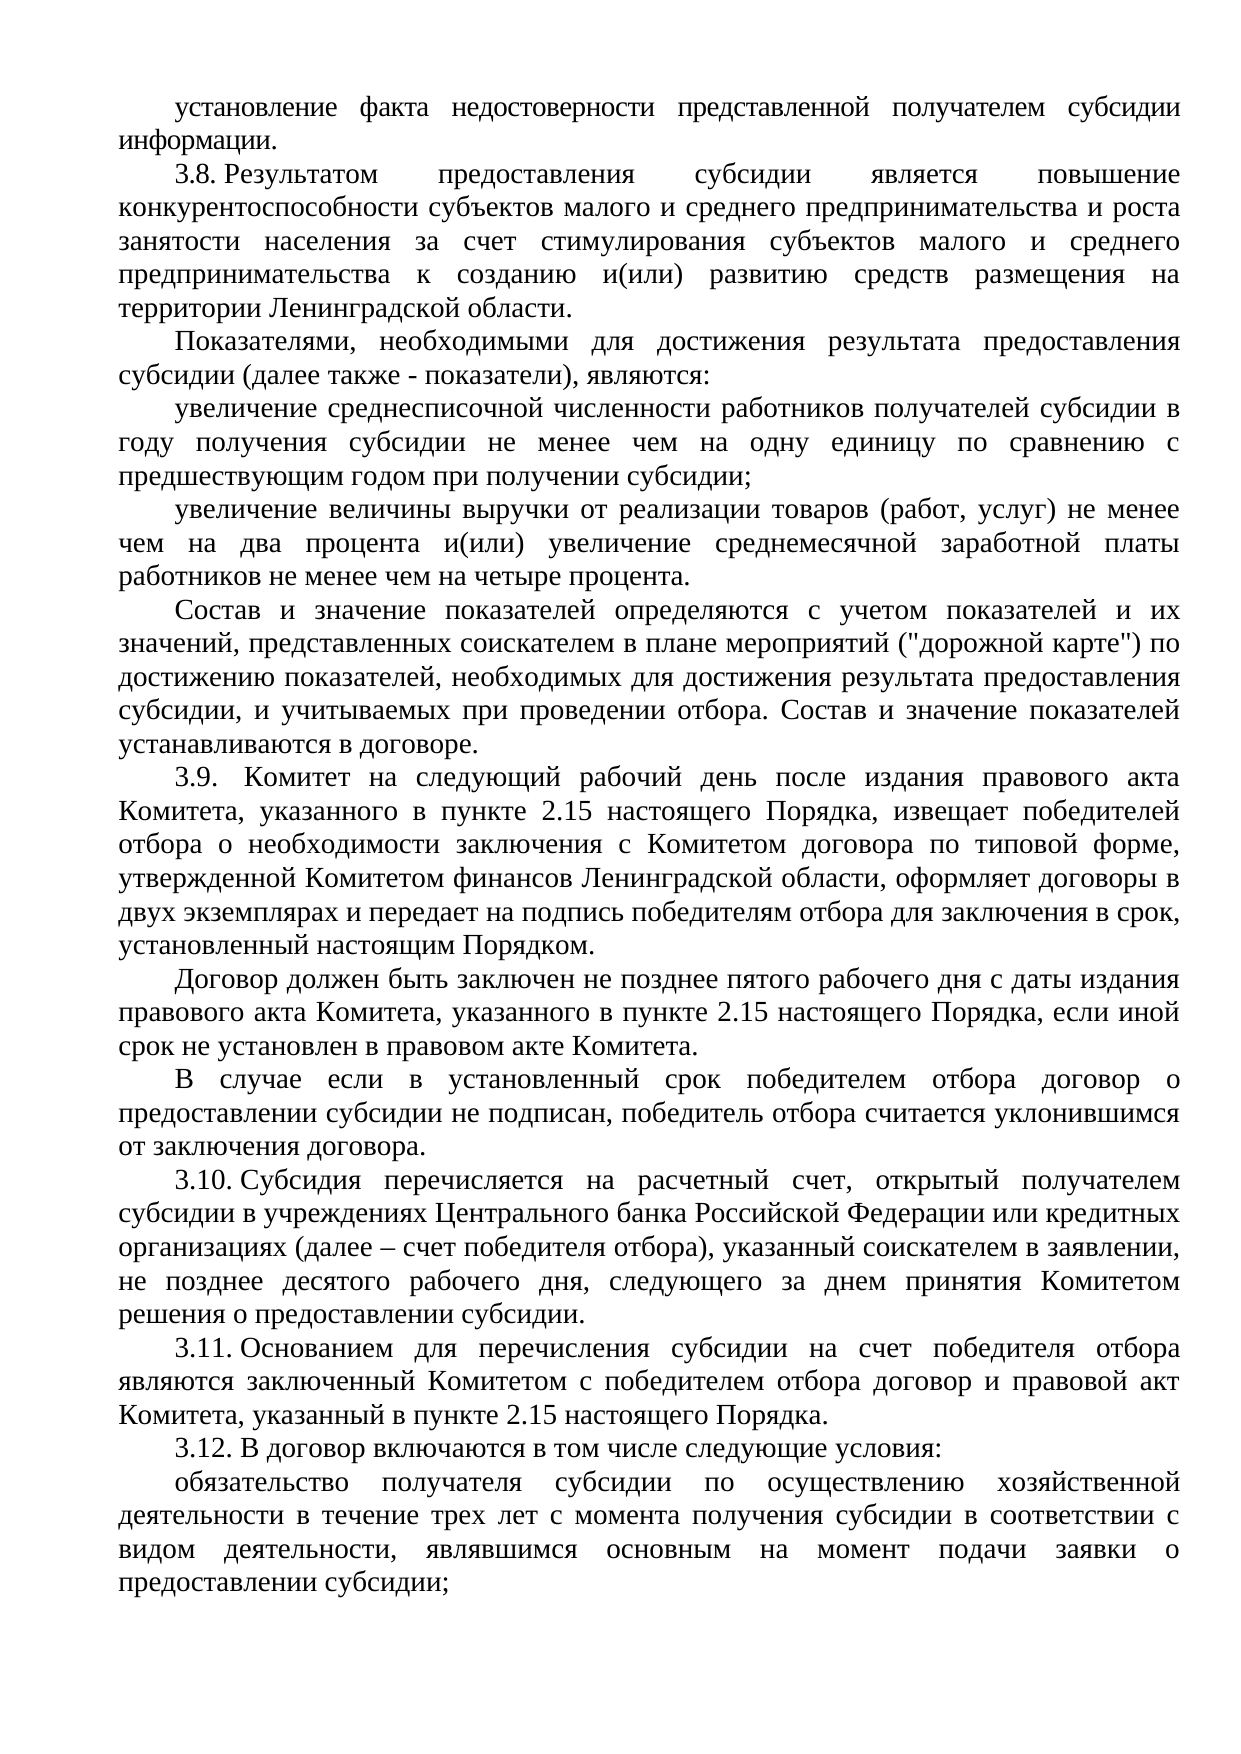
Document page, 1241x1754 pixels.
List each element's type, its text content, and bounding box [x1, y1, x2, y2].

text 3.11. Основанием для перечисления субсидии на счет победителя отбора являются заключенный Комитетом с победителем отбора договор и правовой акт Комитета, указанный в пункте 2.15 настоящего Порядка. [118, 1330, 1181, 1430]
text 3.10. Субсидия перечисляется на расчетный счет, открытый получателем субсидии в учреждениях Центрального банка Российской Федерации или кредитных организациях (далее – счет победителя отбора), указанный соискателем в заявлении, не позднее десятого рабочего дня, следующего за днем принятия Комитетом решения о предоставлении субсидии. [118, 1162, 1181, 1330]
text 3.8. Результатом предоставления субсидии является повышение конкурентоспособности субъектов малого и среднего предпринимательства и роста занятости населения за счет стимулирования субъектов малого и среднего предпринимательства к созданию и(или) развитию средств размещения на территории Ленинградской области. [118, 156, 1181, 323]
text 3.12. В договор включаются в том числе следующие условия: [118, 1430, 1181, 1464]
text увеличение среднесписочной численности работников получателей субсидии в году получения субсидии не менее чем на одну единицу по сравнению с предшествующим годом при получении субсидии; [118, 391, 1181, 491]
text Состав и значение показателей определяются с учетом показателей и их значений, представленных соискателем в плане мероприятий ("дорожной карте") по достижению показателей, необходимых для достижения результата предоставления субсидии, и учитываемых при проведении отбора. Состав и значение показателей устанавливаются в договоре. [118, 592, 1181, 759]
text В случае если в установленный срок победителем отбора договор о предоставлении субсидии не подписан, победитель отбора считается уклонившимся от заключения договора. [118, 1061, 1181, 1162]
text установление факта недостоверности представленной получателем субсидии информации. [118, 89, 1181, 156]
text Договор должен быть заключен не позднее пятого рабочего дня с даты издания правового акта Комитета, указанного в пункте 2.15 настоящего Порядка, если иной срок не установлен в правовом акте Комитета. [118, 961, 1181, 1061]
text 3.9. Комитет на следующий рабочий день после издания правового акта Комитета, указанного в пункте 2.15 настоящего Порядка, извещает победителей отбора о необходимости заключения с Комитетом договора по типовой форме, утвержденной Комитетом финансов Ленинградской области, оформляет договоры в двух экземплярах и передает на подпись победителям отбора для заключения в срок, установленный настоящим Порядком. [118, 759, 1181, 961]
text обязательство получателя субсидии по осуществлению хозяйственной деятельности в течение трех лет с момента получения субсидии в соответствии с видом деятельности, являвшимся основным на момент подачи заявки о предоставлении субсидии; [118, 1464, 1181, 1598]
text увеличение величины выручки от реализации товаров (работ, услуг) не менее чем на два процента и(или) увеличение среднемесячной заработной платы работников не менее чем на четыре процента. [118, 491, 1181, 592]
text Показателями, необходимыми для достижения результата предоставления субсидии (далее также - показатели), являются: [118, 323, 1181, 391]
